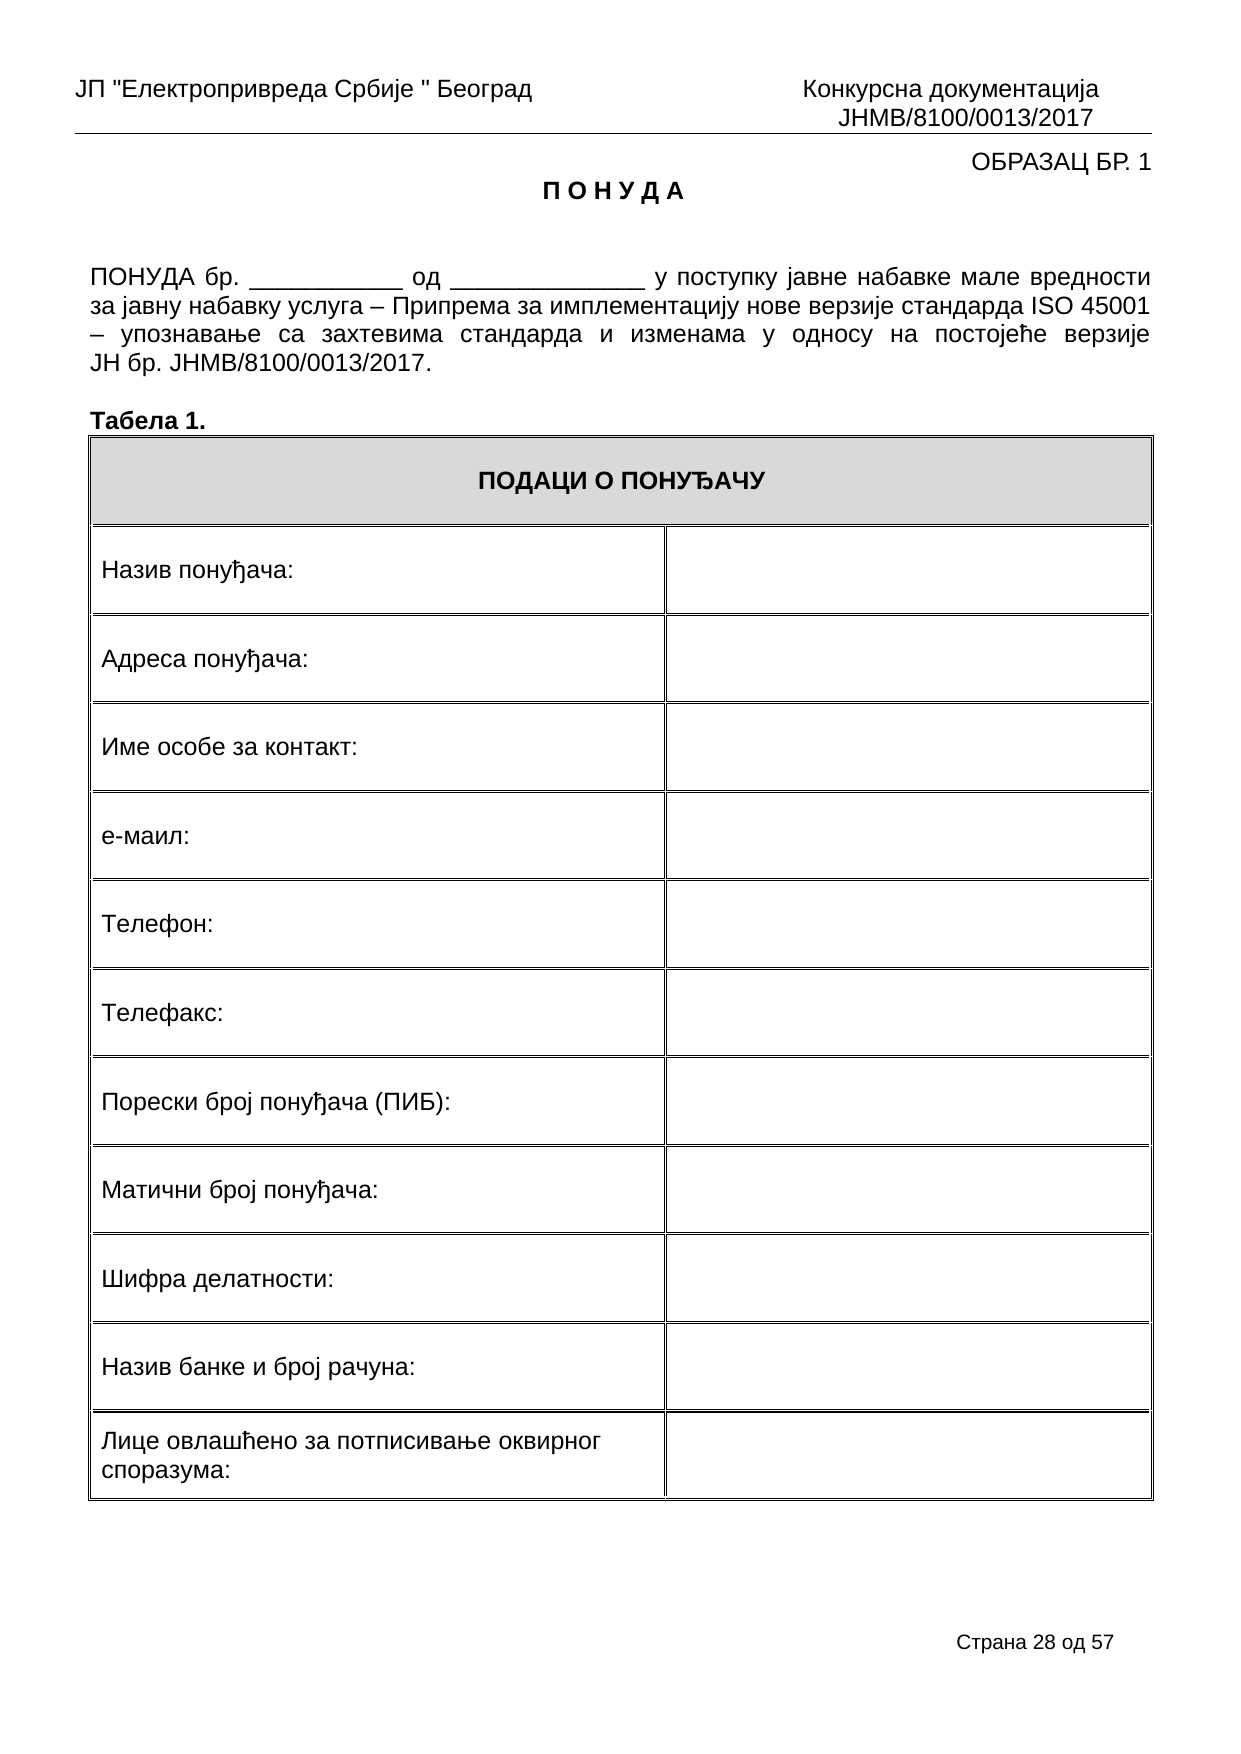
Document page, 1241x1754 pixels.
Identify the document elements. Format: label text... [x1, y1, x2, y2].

table_cell [667, 790, 1151, 878]
table_cell Назив понуђача: [90, 524, 666, 612]
table_cell Телефон: [90, 878, 666, 967]
table_cell Лице овлашћено за потписивање оквирног споразума: [90, 1409, 666, 1498]
table_header ПОДАЦИ О ПОНУЂАЧУ [91, 438, 1151, 524]
text Табела 1. [90, 406, 1152, 434]
text П О Н У Д А [75, 176, 1152, 204]
table_cell [666, 701, 1153, 789]
table_cell Матични број понуђача: [91, 1144, 664, 1232]
table_cell [666, 1055, 1153, 1144]
table_cell Шифра делатности: [90, 1232, 666, 1321]
table_cell [667, 1144, 1151, 1232]
table_cell Адреса понуђача: [91, 613, 664, 701]
table_cell [666, 1409, 1153, 1498]
table_cell [667, 1321, 1151, 1409]
table_cell [666, 1232, 1153, 1321]
table_cell Назив банке и број рачуна: [91, 1321, 664, 1409]
table_cell е-маил: [91, 790, 664, 878]
table_cell Порески број понуђача (ПИБ): [90, 1055, 666, 1144]
table_cell [666, 524, 1153, 612]
table_cell [667, 613, 1151, 701]
table_cell Име особе за контакт: [90, 701, 666, 789]
table_cell Телефакс: [91, 967, 664, 1055]
text Образац бр. 1 [75, 147, 1152, 176]
text ПОНУДА бр. ___________ од ______________ у поступку јавне набавке мале вредности за јавну набавку услуга – Припрема за имплементацију нове верзије стандарда ISO 45001 – упознавање са захтевима стандарда и изменама у односу на постојеће верзије ЈН бр. ЈНМВ/8100/0013/2017. [90, 262, 1152, 377]
table_cell [666, 878, 1153, 967]
table_cell [667, 967, 1151, 1055]
